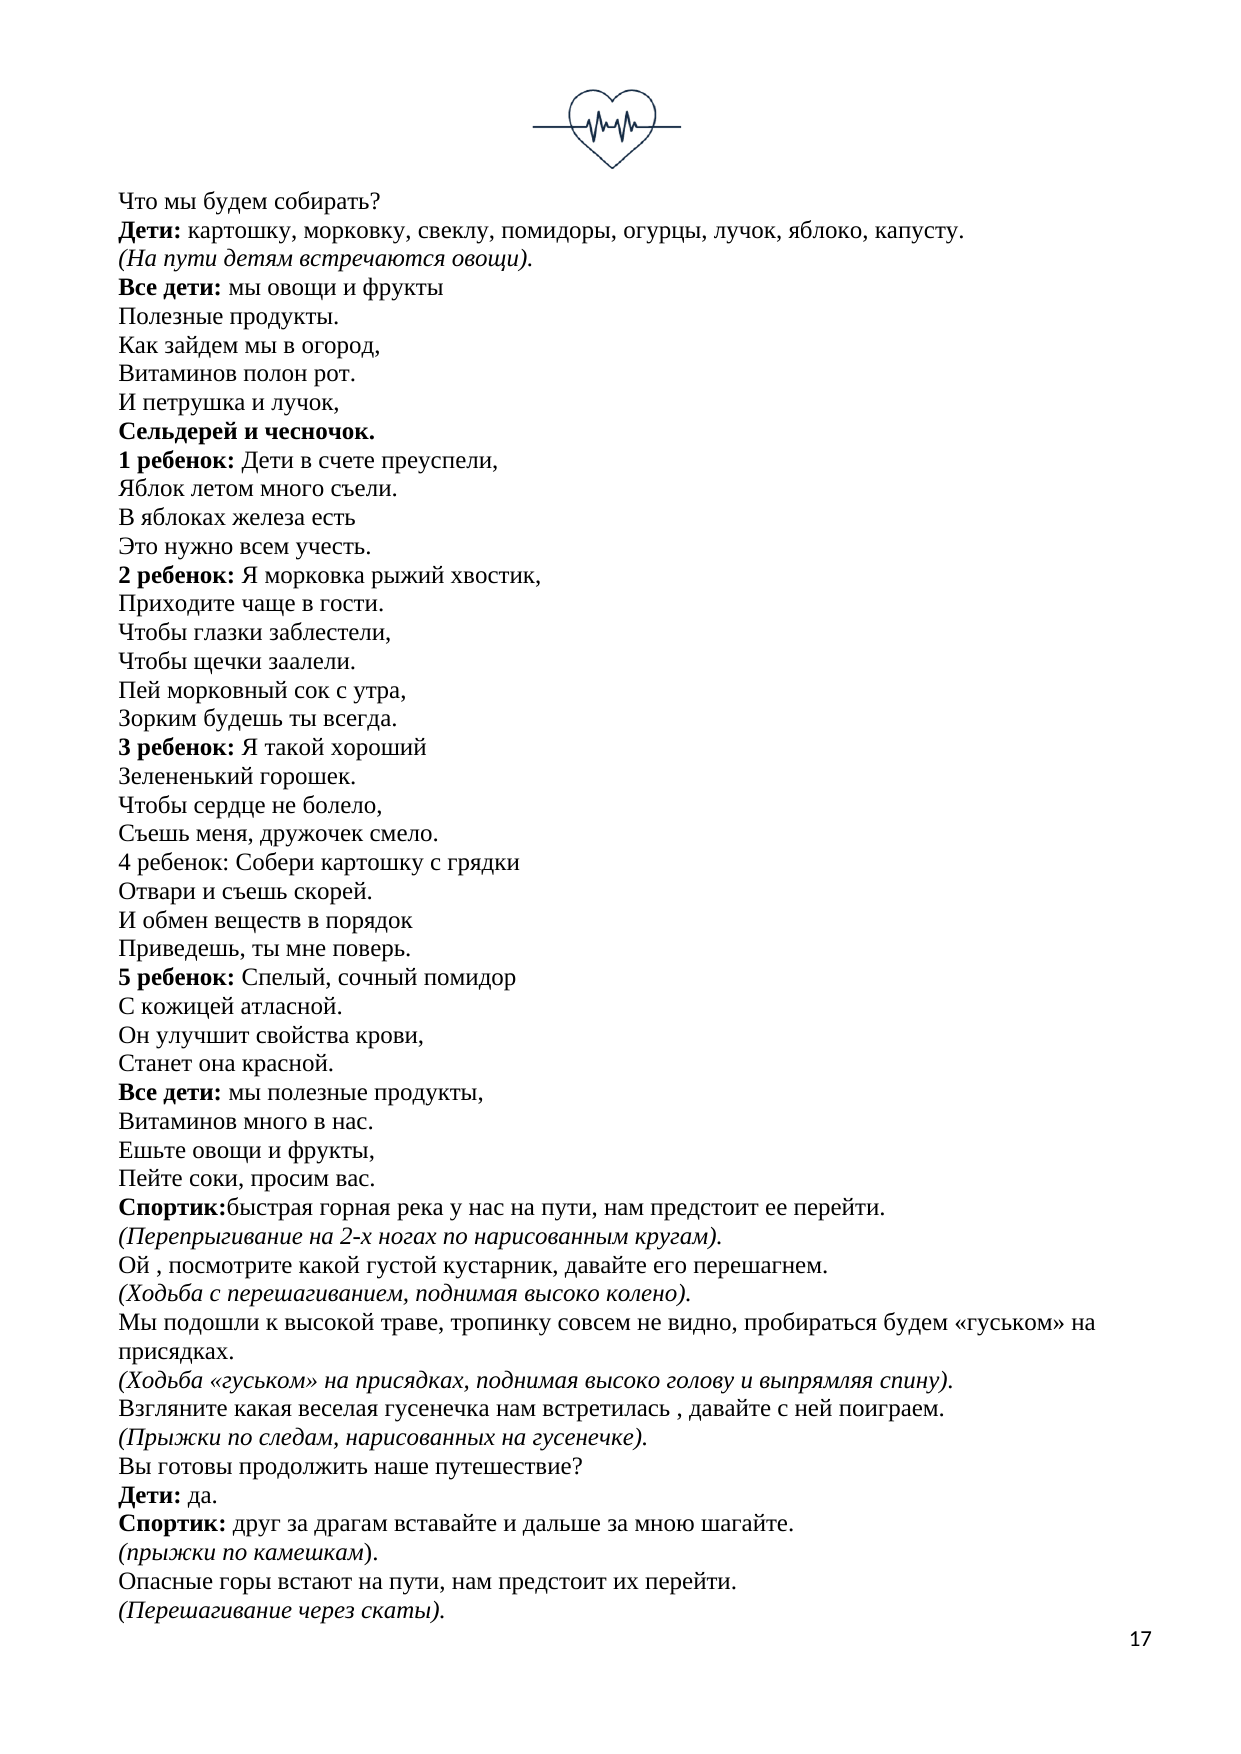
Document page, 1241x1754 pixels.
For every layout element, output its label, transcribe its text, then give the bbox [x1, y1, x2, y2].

text Он улучшит свойства крови, [118, 1020, 1152, 1048]
text (На пути детям встречаются овощи). [118, 243, 1152, 272]
text Съешь меня, дружочек смело. [118, 818, 1152, 847]
text Ешьте овощи и фрукты, [118, 1135, 1152, 1163]
text Дети: да. [118, 1480, 1152, 1508]
text Ой , посмотрите какой густой кустарник, давайте его перешагнем. [118, 1250, 1152, 1278]
text 1 ребенок: Дети в счете преуспели, [118, 445, 1152, 473]
text Сельдерей и чесночок. [118, 416, 1152, 445]
text И петрушка и лучок, [118, 387, 1152, 416]
text Все дети: мы овощи и фрукты [118, 272, 1152, 301]
text Взгляните какая веселая гусенечка нам встретилась , давайте с ней поиграем. [118, 1393, 1152, 1422]
text (Ходьба с перешагиванием, поднимая высоко колено). [118, 1278, 1152, 1307]
text 4 ребенок: Собери картошку с грядки [118, 847, 1152, 876]
text Зелененький горошек. [118, 761, 1152, 790]
text В яблоках железа есть [118, 502, 1152, 531]
text Чтобы глазки заблестели, [118, 617, 1152, 646]
text (Ходьба «гуськом» на присядках, поднимая высоко голову и выпрямляя спину). [118, 1365, 1152, 1393]
text (Перепрыгивание на 2-х ногах по нарисованным кругам). [118, 1221, 1152, 1250]
text Отвари и съешь скорей. [118, 876, 1152, 905]
text Это нужно всем учесть. [118, 531, 1152, 560]
text И обмен веществ в порядок [118, 905, 1152, 933]
text Витаминов много в нас. [118, 1106, 1152, 1135]
text 5 ребенок: Спелый, сочный помидор [118, 962, 1152, 991]
text Дети: картошку, морковку, свеклу, помидоры, огурцы, лучок, яблоко, капусту. [118, 215, 1152, 243]
text Яблок летом много съели. [118, 473, 1152, 502]
text Спортик: друг за драгам вставайте и дальше за мною шагайте. [118, 1508, 1152, 1537]
text С кожицей атласной. [118, 991, 1152, 1020]
text Зорким будешь ты всегда. [118, 703, 1152, 732]
text Опасные горы встают на пути, нам предстоит их перейти. [118, 1566, 1152, 1595]
text Чтобы щечки заалели. [118, 646, 1152, 675]
text Мы подошли к высокой траве, тропинку совсем не видно, пробираться будем «гуськом» на присядках. [118, 1307, 1152, 1365]
text 3 ребенок: Я такой хороший [118, 732, 1152, 761]
text Вы готовы продолжить наше путешествие? [118, 1451, 1152, 1480]
text Приходите чаще в гости. [118, 588, 1152, 617]
text Как зайдем мы в огород, [118, 330, 1152, 358]
text (Перешагивание через скаты). [118, 1595, 1152, 1623]
text Витаминов полон рот. [118, 358, 1152, 387]
text Полезные продукты. [118, 301, 1152, 330]
text 2 ребенок: Я морковка рыжий хвостик, [118, 560, 1152, 588]
text Пейте соки, просим вас. [118, 1163, 1152, 1192]
text Приведешь, ты мне поверь. [118, 933, 1152, 962]
text (Прыжки по следам, нарисованных на гусенечке). [118, 1422, 1152, 1451]
text (прыжки по камешкам). [118, 1537, 1152, 1566]
text Спортик:быстрая горная река у нас на пути, нам предстоит ее перейти. [118, 1192, 1152, 1221]
picture [498, 73, 713, 186]
text Пей морковный сок с утра, [118, 675, 1152, 703]
text Все дети: мы полезные продукты, [118, 1077, 1152, 1106]
text Что мы будем собирать? [118, 186, 1152, 215]
text Чтобы сердце не болело, [118, 790, 1152, 818]
text Станет она красной. [118, 1048, 1152, 1077]
